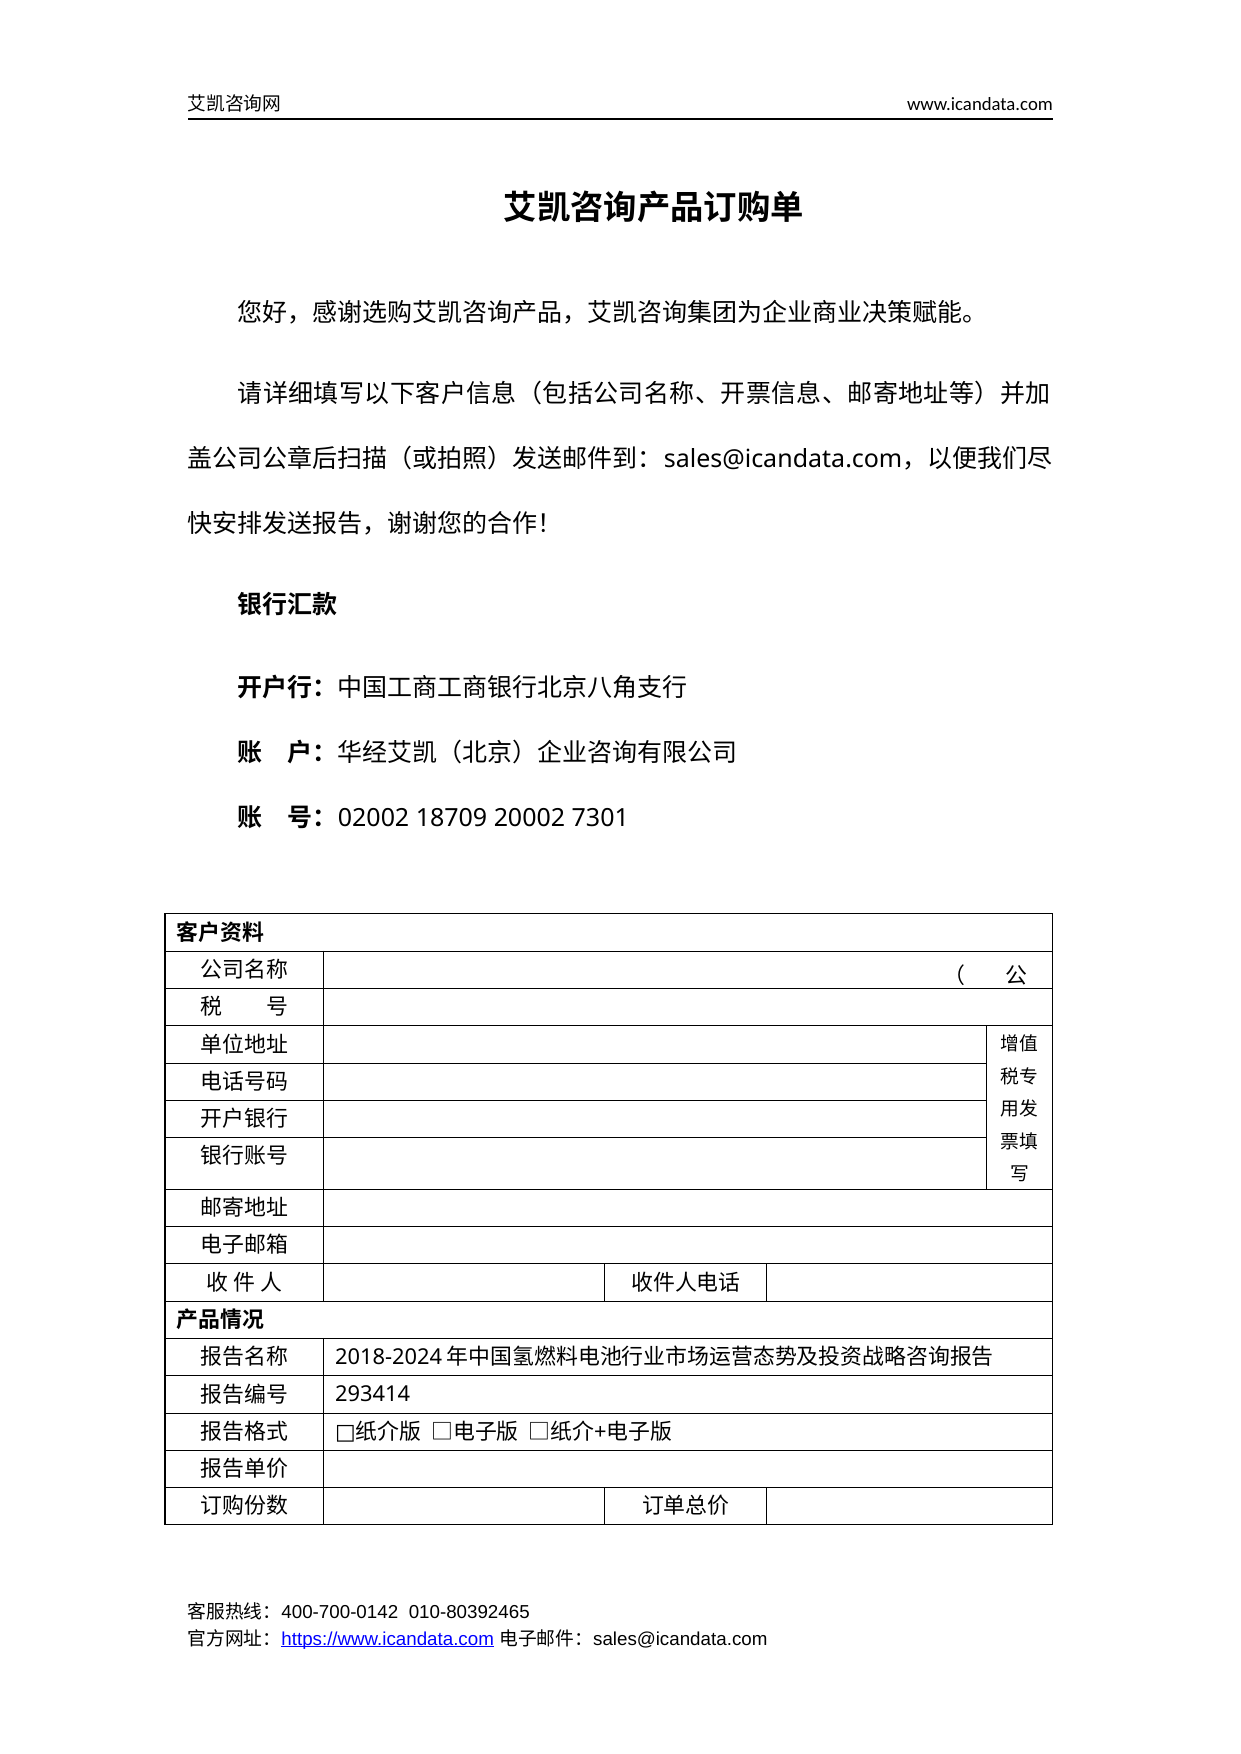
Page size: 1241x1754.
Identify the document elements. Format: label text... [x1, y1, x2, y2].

table_cell 产品情况 [166, 1302, 1052, 1338]
table_cell [324, 1101, 986, 1137]
table_cell [324, 1064, 986, 1100]
table_cell [767, 1264, 1052, 1301]
table_cell 税 号 [166, 989, 323, 1025]
table_cell [324, 1138, 986, 1189]
table_cell 公司名称 [166, 952, 323, 988]
text 账 号：02002 18709 20002 7301 [187, 783, 1053, 848]
table_cell 电子邮箱 [166, 1227, 323, 1263]
table_cell 订单总价 [605, 1488, 766, 1524]
table_cell 增值税专用发票填写 [987, 1026, 1052, 1189]
table_cell [324, 1264, 604, 1301]
table_header 客户资料 [166, 914, 1052, 951]
table_cell 报告编号 [166, 1376, 323, 1412]
table_cell [324, 1227, 1052, 1263]
table_cell [324, 1451, 1052, 1487]
table_cell 开户银行 [166, 1101, 323, 1137]
table_cell 订购份数 [166, 1488, 323, 1524]
table_cell 收 件 人 [166, 1264, 323, 1301]
text 您好，感谢选购艾凯咨询产品，艾凯咨询集团为企业商业决策赋能。 [187, 278, 1053, 343]
table_cell [324, 989, 1052, 1025]
table_cell 报告名称 [166, 1339, 323, 1375]
text 银行汇款 [187, 570, 1053, 635]
table_cell 电话号码 [166, 1064, 323, 1100]
table_cell 2018-2024年中国氢燃料电池行业市场运营态势及投资战略咨询报告 [324, 1339, 1052, 1375]
table_cell 报告格式 [166, 1414, 323, 1450]
table_cell 银行账号 [166, 1138, 323, 1189]
table_cell 293414 [324, 1376, 1052, 1412]
table_cell 单位地址 [166, 1026, 323, 1062]
table_cell [324, 1190, 1052, 1226]
table_cell 报告单价 [166, 1451, 323, 1487]
text 开户行：中国工商工商银行北京八角支行 [187, 653, 1053, 718]
table_cell [767, 1488, 1052, 1524]
text 账 户：华经艾凯（北京）企业咨询有限公司 [187, 718, 1053, 783]
table_cell □纸介版 □电子版 □纸介+电子版 [324, 1414, 1052, 1450]
table_cell [324, 952, 1052, 988]
table_cell 邮寄地址 [166, 1190, 323, 1226]
text 艾凯咨询产品订购单 [187, 172, 1053, 237]
table_cell [324, 1488, 604, 1524]
text 请详细填写以下客户信息（包括公司名称、开票信息、邮寄地址等）并加盖公司公章后扫描（或拍照）发送邮件到：sales@icandata.com，以便我们尽快安排发送报告，谢谢您的合作！ [187, 359, 1053, 554]
table_cell 收件人电话 [605, 1264, 766, 1301]
table_cell [324, 1026, 986, 1062]
